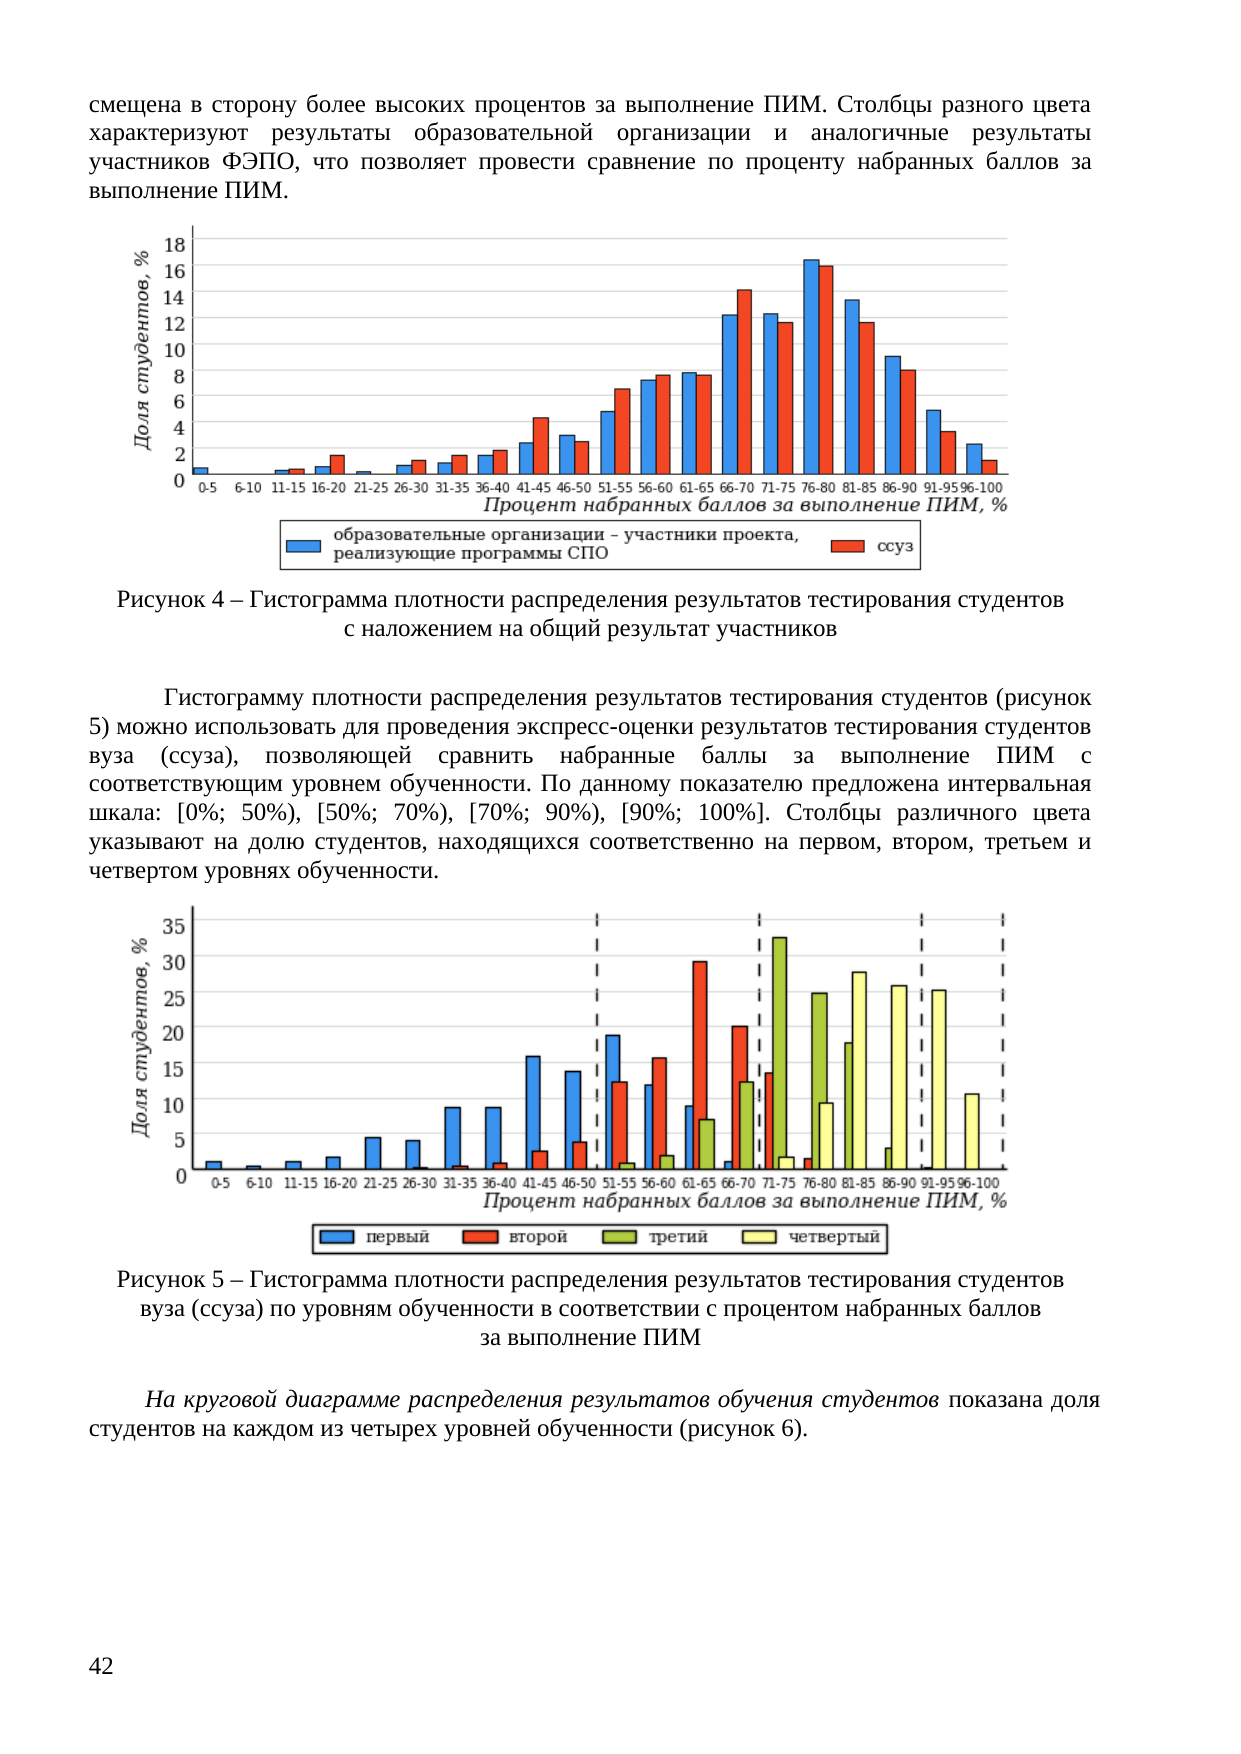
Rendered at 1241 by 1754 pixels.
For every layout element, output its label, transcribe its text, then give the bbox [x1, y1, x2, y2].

picture [117, 203, 1064, 579]
picture [117, 883, 1064, 1259]
text Гистограмму плотности распределения результатов тестирования студентов (рисунок 5) можно использовать для проведения экспресс-оценки результатов тестирования студентов вуза (ссуза), позволяющей сравнить набранные баллы за выполнение ПИМ с соответствующим уровнем обученности. По данному показателю предложена интервальная шкала: [0%; 50%), [50%; 70%), [70%; 90%), [90%; 100%]. Столбцы различного цвета указывают на долю студентов, находящихся соответственно на первом, втором, третьем и четвертом уровнях обученности. [89, 682, 1092, 883]
text Рисунок 4 – Гистограмма плотности распределения результатов тестирования студентов с наложением на общий результат участников [89, 584, 1092, 642]
text На круговой диаграмме распределения результатов обучения студентов показана доля студентов на каждом из четырех уровней обученности (рисунок 6). [89, 1384, 1100, 1442]
text Рисунок 5 – Гистограмма плотности распределения результатов тестирования студентов вуза (ссуза) по уровням обученности в соответствии с процентом набранных баллов за выполнение ПИМ [89, 1264, 1092, 1351]
